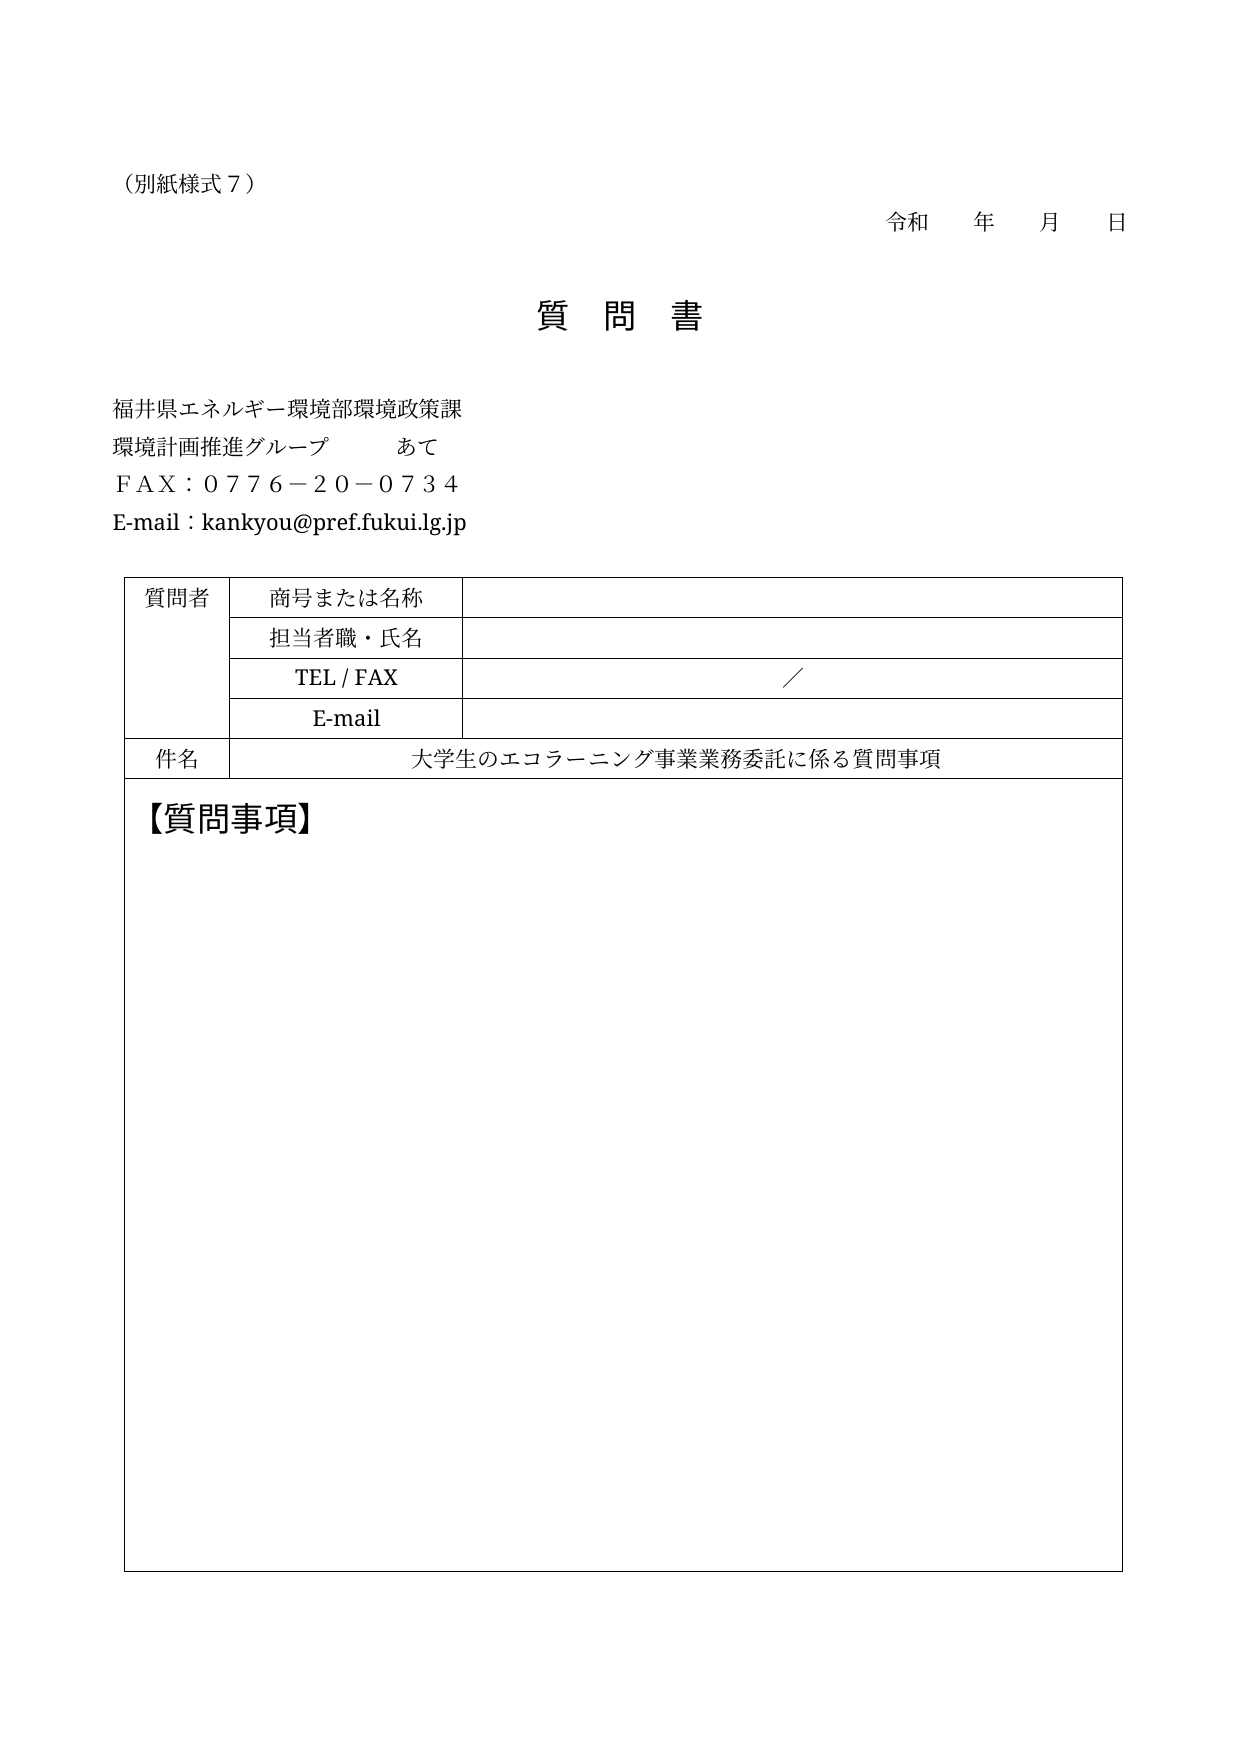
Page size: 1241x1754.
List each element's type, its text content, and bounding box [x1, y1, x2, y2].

table_cell 【質問事項】 [125, 779, 1122, 1571]
text （別紙様式７） [112, 164, 1128, 202]
text 環境計画推進グループ あて [112, 427, 1128, 464]
table_header [463, 578, 1122, 617]
text 福井県エネルギー環境部環境政策課 [112, 389, 1128, 427]
text 令和 年 月 日 [112, 202, 1128, 239]
table_cell TEL / FAX [230, 659, 462, 698]
table_cell [463, 618, 1122, 657]
table_cell E-mail [230, 699, 462, 738]
text ＦＡＸ：０７７６－２０－０７３４ [112, 464, 1128, 502]
text 質 問 書 [112, 277, 1128, 352]
text E-mail：kankyou@pref.fukui.lg.jp [112, 502, 1128, 539]
table_header 商号または名称 [230, 578, 462, 617]
table_cell 担当者職・氏名 [230, 618, 462, 657]
table_cell 件名 [125, 739, 229, 778]
table_cell 大学生のエコラーニング事業業務委託に係る質問事項 [230, 739, 1122, 778]
table_cell [463, 699, 1122, 738]
table_cell ／ [463, 659, 1122, 698]
table_header 質問者 [125, 578, 229, 738]
